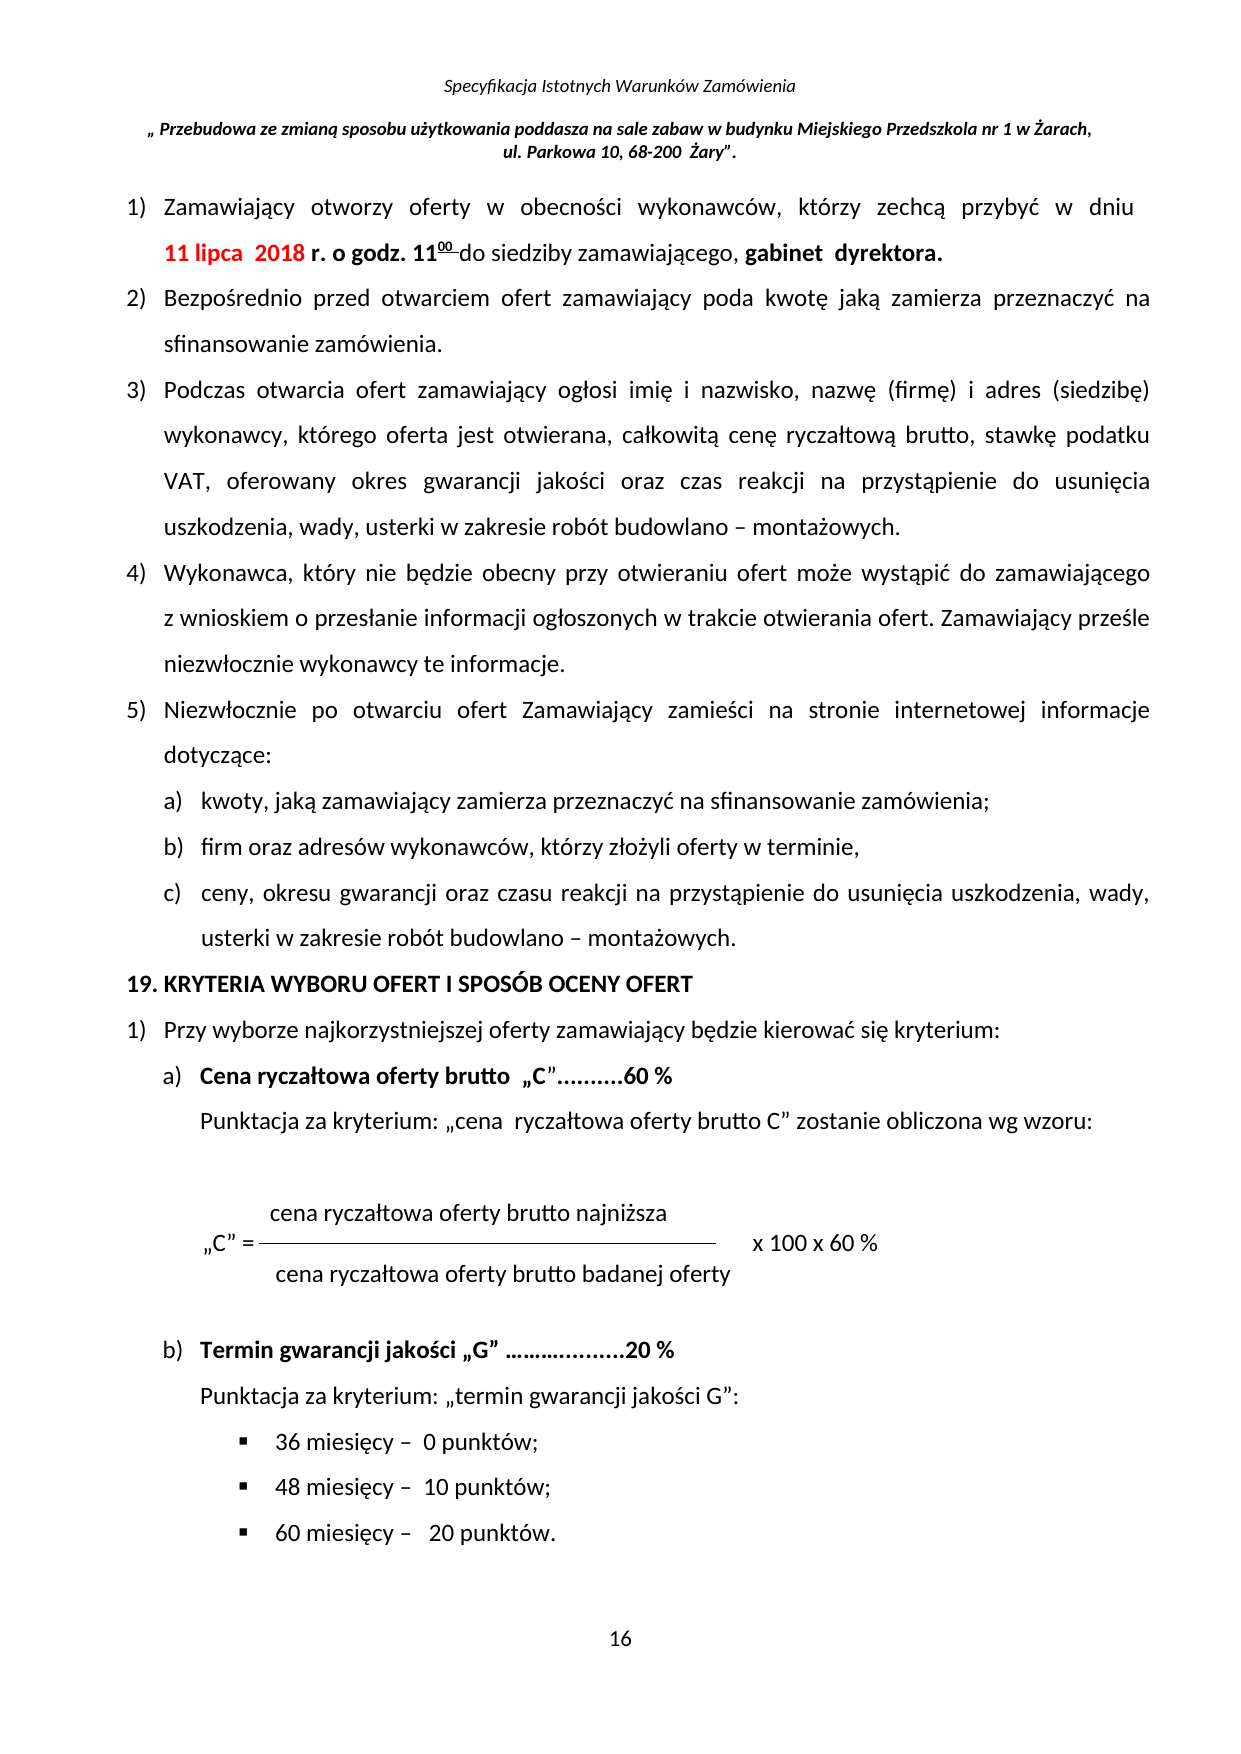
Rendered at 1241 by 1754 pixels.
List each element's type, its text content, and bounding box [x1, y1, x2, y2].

list Wykonawca, który nie będzie obecny przy otwieraniu ofert może wystąpić do zamawiającego z wnioskiem o przesłanie informacji ogłoszonych w trakcie otwierania ofert. Zamawiający prześle niezwłocznie wykonawcy te informacje. [126, 557, 1152, 679]
list Przy wyborze najkorzystniejszej oferty zamawiający będzie kierować się kryterium: [126, 1014, 1152, 1044]
list 60 miesięcy – 20 punktów. [237, 1517, 1152, 1548]
list Bezpośrednio przed otwarciem ofert zamawiający poda kwotę jaką zamierza przeznaczyć na sfinansowanie zamówienia. [126, 282, 1152, 359]
list firm oraz adresów wykonawców, którzy złożyli oferty w terminie, [163, 831, 1152, 862]
text cena ryczałtowa oferty brutto badanej oferty [89, 1258, 1152, 1288]
list 48 miesięcy – 10 punktów; [237, 1471, 1152, 1502]
text „C” = x 100 x 60 % [89, 1227, 1152, 1258]
text cena ryczałtowa oferty brutto najniższa [89, 1197, 1152, 1227]
list Niezwłocznie po otwarciu ofert Zamawiający zamieści na stronie internetowej informacje dotyczące: [126, 694, 1152, 770]
list Cena ryczałtowa oferty brutto „C”..........60 % Punktacja za kryterium: „cena ryczałtowa oferty brutto C” zostanie obliczona wg wzoru: [162, 1060, 1152, 1136]
list Termin gwarancji jakości „G” ………..........20 % Punktacja za kryterium: „termin gwarancji jakości G”: [162, 1334, 1152, 1411]
list KRYTERIA WYBORU OFERT I SPOSÓB OCENY OFERT [126, 968, 1152, 999]
list ceny, okresu gwarancji oraz czasu reakcji na przystąpienie do usunięcia uszkodzenia, wady, usterki w zakresie robót budowlano – montażowych. [163, 877, 1152, 953]
list 36 miesięcy – 0 punktów; [237, 1426, 1152, 1456]
list Zamawiający otworzy oferty w obecności wykonawców, którzy zechcą przybyć w dniu 11 lipca 2018 r. o godz. 1100 do siedziby zamawiającego, gabinet dyrektora. [126, 191, 1152, 267]
list kwoty, jaką zamawiający zamierza przeznaczyć na sfinansowanie zamówienia; [163, 785, 1152, 816]
list Podczas otwarcia ofert zamawiający ogłosi imię i nazwisko, nazwę (firmę) i adres (siedzibę) wykonawcy, którego oferta jest otwierana, całkowitą cenę ryczałtową brutto, stawkę podatku VAT, oferowany okres gwarancji jakości oraz czas reakcji na przystąpienie do usunięcia uszkodzenia, wady, usterki w zakresie robót budowlano – montażowych. [126, 374, 1152, 542]
